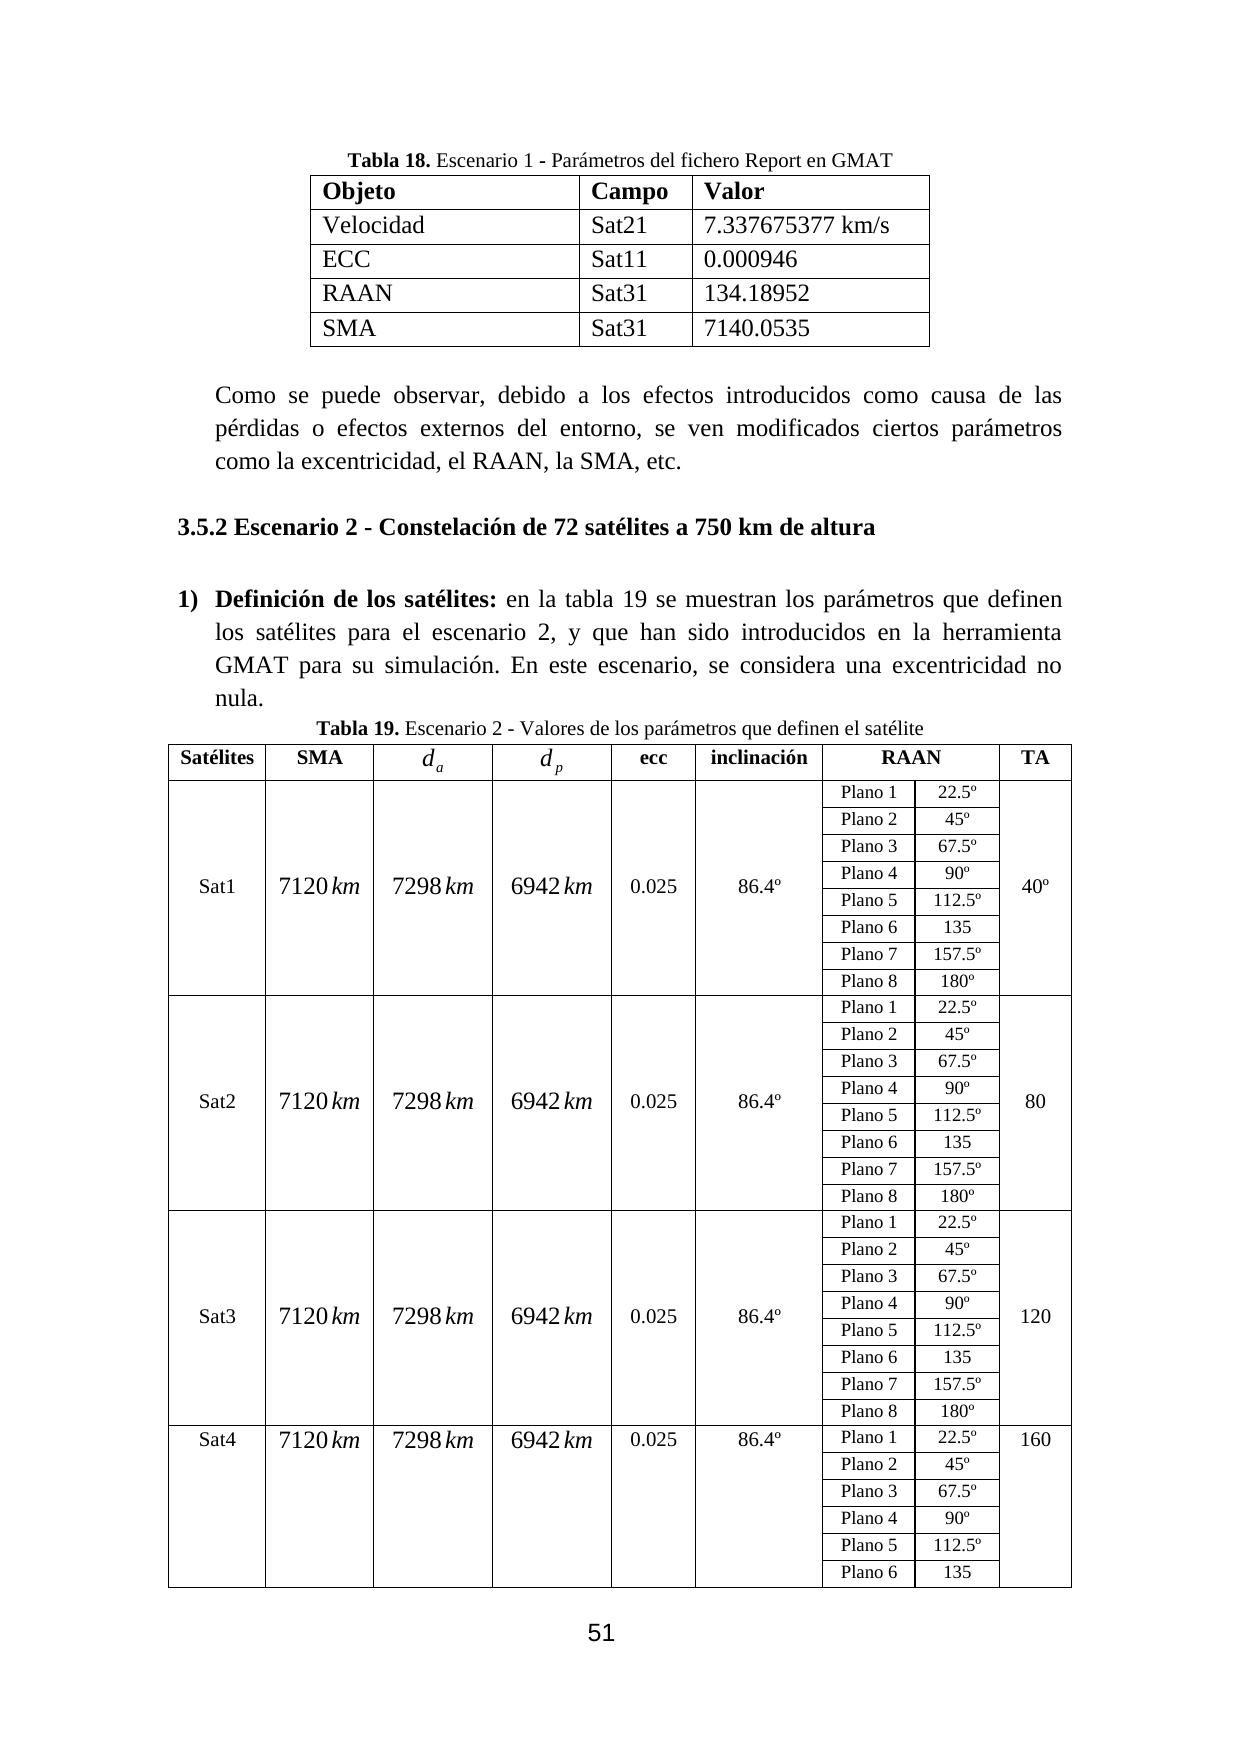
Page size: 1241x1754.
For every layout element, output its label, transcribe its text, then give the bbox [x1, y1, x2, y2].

table_header inclinación [696, 745, 822, 780]
table_cell [374, 1211, 492, 1425]
table_cell 7.337675377 km/s [693, 210, 929, 243]
table_header [493, 745, 611, 780]
table_cell 45º [916, 1238, 999, 1264]
table_cell 67.5º [916, 835, 999, 861]
table_cell [493, 1211, 611, 1425]
table_cell 67.5º [916, 1265, 999, 1291]
table_cell Plano 2 [823, 1238, 914, 1264]
table_cell Plano 3 [823, 1480, 914, 1506]
table_cell Plano 2 [823, 808, 914, 834]
text Tabla 19. Escenario 2 - Valores de los parámetros que definen el satélite [177, 716, 1063, 740]
table_cell 7140.0535 [693, 313, 929, 346]
table_cell Plano 2 [823, 1453, 914, 1479]
table_cell 135 [916, 1346, 999, 1372]
table_cell Plano 6 [823, 916, 914, 942]
table_cell Sat31 [580, 313, 692, 346]
table_cell 86.4º [696, 1211, 822, 1425]
table_cell Plano 7 [823, 1158, 914, 1183]
table_cell Plano 8 [823, 1185, 914, 1210]
table_cell Sat3 [169, 1211, 265, 1425]
table_cell RAAN [311, 279, 579, 312]
table_cell [493, 781, 611, 995]
table_cell 134.18952 [693, 279, 929, 312]
table_header ecc [612, 745, 695, 780]
table_header [374, 745, 492, 780]
table_cell 22.5º [916, 781, 999, 807]
table_header SMA [266, 745, 373, 780]
table_cell Plano 6 [823, 1346, 914, 1372]
table_cell 22.5º [916, 1211, 999, 1237]
table_cell 90º [916, 1507, 999, 1533]
table_cell 0.000946 [693, 245, 929, 277]
table_cell 112.5º [916, 1534, 999, 1560]
table_cell [493, 996, 611, 1210]
table_cell 40º [1000, 781, 1071, 995]
table_cell 90º [916, 1292, 999, 1318]
table_cell [266, 1426, 373, 1587]
table_cell Sat1 [169, 781, 265, 995]
table_cell 80 [1000, 996, 1071, 1210]
table_header Objeto [311, 176, 579, 209]
table_cell 86.4º [696, 1426, 822, 1587]
table_cell Plano 5 [823, 1104, 914, 1130]
table_cell Plano 4 [823, 862, 914, 888]
table_header Valor [693, 176, 929, 209]
table_cell 157.5º [916, 943, 999, 968]
table_cell 45º [916, 1453, 999, 1479]
table_cell Plano 1 [823, 1426, 914, 1452]
table_cell [374, 781, 492, 995]
table_cell 0.025 [612, 1211, 695, 1425]
table_cell 0.025 [612, 781, 695, 995]
table_header RAAN [823, 745, 999, 780]
table_cell [374, 1426, 492, 1587]
table_cell 0.025 [612, 996, 695, 1210]
table_cell 180º [916, 970, 999, 995]
table_cell Plano 1 [823, 1211, 914, 1237]
table_cell Plano 5 [823, 1319, 914, 1345]
table_cell Plano 6 [823, 1561, 914, 1587]
table_cell Sat4 [169, 1426, 265, 1587]
table_cell 135 [916, 1131, 999, 1157]
table_cell Plano 4 [823, 1292, 914, 1318]
table_cell Sat21 [580, 210, 692, 243]
table_cell Plano 5 [823, 1534, 914, 1560]
table_cell [266, 781, 373, 995]
table_cell 0.025 [612, 1426, 695, 1587]
table_cell ECC [311, 245, 579, 277]
table_cell Plano 3 [823, 1050, 914, 1076]
table_cell 45º [916, 1023, 999, 1049]
table_cell Plano 7 [823, 1373, 914, 1398]
table_cell 180º [916, 1400, 999, 1425]
table_cell Plano 2 [823, 1023, 914, 1049]
table_cell 22.5º [916, 996, 999, 1022]
table_cell Velocidad [311, 210, 579, 243]
table_cell Plano 1 [823, 996, 914, 1022]
table_cell Sat31 [580, 279, 692, 312]
table_cell [374, 996, 492, 1210]
table_cell 86.4º [696, 996, 822, 1210]
table_cell [493, 1426, 611, 1587]
table_cell Plano 4 [823, 1077, 914, 1103]
table_cell Plano 3 [823, 835, 914, 861]
table_cell 90º [916, 1077, 999, 1103]
table_cell 157.5º [916, 1158, 999, 1183]
table_cell 112.5º [916, 1319, 999, 1345]
table_cell 120 [1000, 1211, 1071, 1425]
table_cell Plano 5 [823, 889, 914, 915]
table_cell 45º [916, 808, 999, 834]
table_cell Sat2 [169, 996, 265, 1210]
table_cell 112.5º [916, 889, 999, 915]
table_cell Sat11 [580, 245, 692, 277]
table_header Satélites [169, 745, 265, 780]
table_cell 180º [916, 1185, 999, 1210]
table_cell Plano 6 [823, 1131, 914, 1157]
table_cell 90º [916, 862, 999, 888]
list Como se puede observar, debido a los efectos introducidos como causa de las pérdidas o efectos externos del entorno, se ven modificados ciertos parámetros como la excentricidad, el RAAN, la SMA, etc. [215, 380, 1063, 474]
table_cell 160 [1000, 1426, 1071, 1587]
table_cell 157.5º [916, 1373, 999, 1398]
table_cell SMA [311, 313, 579, 346]
table_cell 67.5º [916, 1050, 999, 1076]
table_header Campo [580, 176, 692, 209]
table_cell Plano 4 [823, 1507, 914, 1533]
list Definición de los satélites: en la tabla 19 se muestran los parámetros que definen los satélites para el escenario 2, y que han sido introducidos en la herramienta GMAT para su simulación. En este escenario, se considera una excentricidad no nula. [177, 584, 1063, 712]
table_cell 135 [916, 1561, 999, 1587]
table_cell 22.5º [916, 1426, 999, 1452]
table_header TA [1000, 745, 1071, 780]
table_cell Plano 7 [823, 943, 914, 968]
table_cell Plano 8 [823, 1400, 914, 1425]
table_cell Plano 3 [823, 1265, 914, 1291]
table_cell [266, 1211, 373, 1425]
subtitle 3.5.2 Escenario 2 - Constelación de 72 satélites a 750 km de altura [177, 512, 1063, 541]
table_cell 135 [916, 916, 999, 942]
table_cell 112.5º [916, 1104, 999, 1130]
table_cell Plano 1 [823, 781, 914, 807]
table_cell 86.4º [696, 781, 822, 995]
table_cell [266, 996, 373, 1210]
text Tabla 18. Escenario 1 - Parámetros del fichero Report en GMAT [177, 148, 1063, 172]
table_cell 67.5º [916, 1480, 999, 1506]
table_cell Plano 8 [823, 970, 914, 995]
